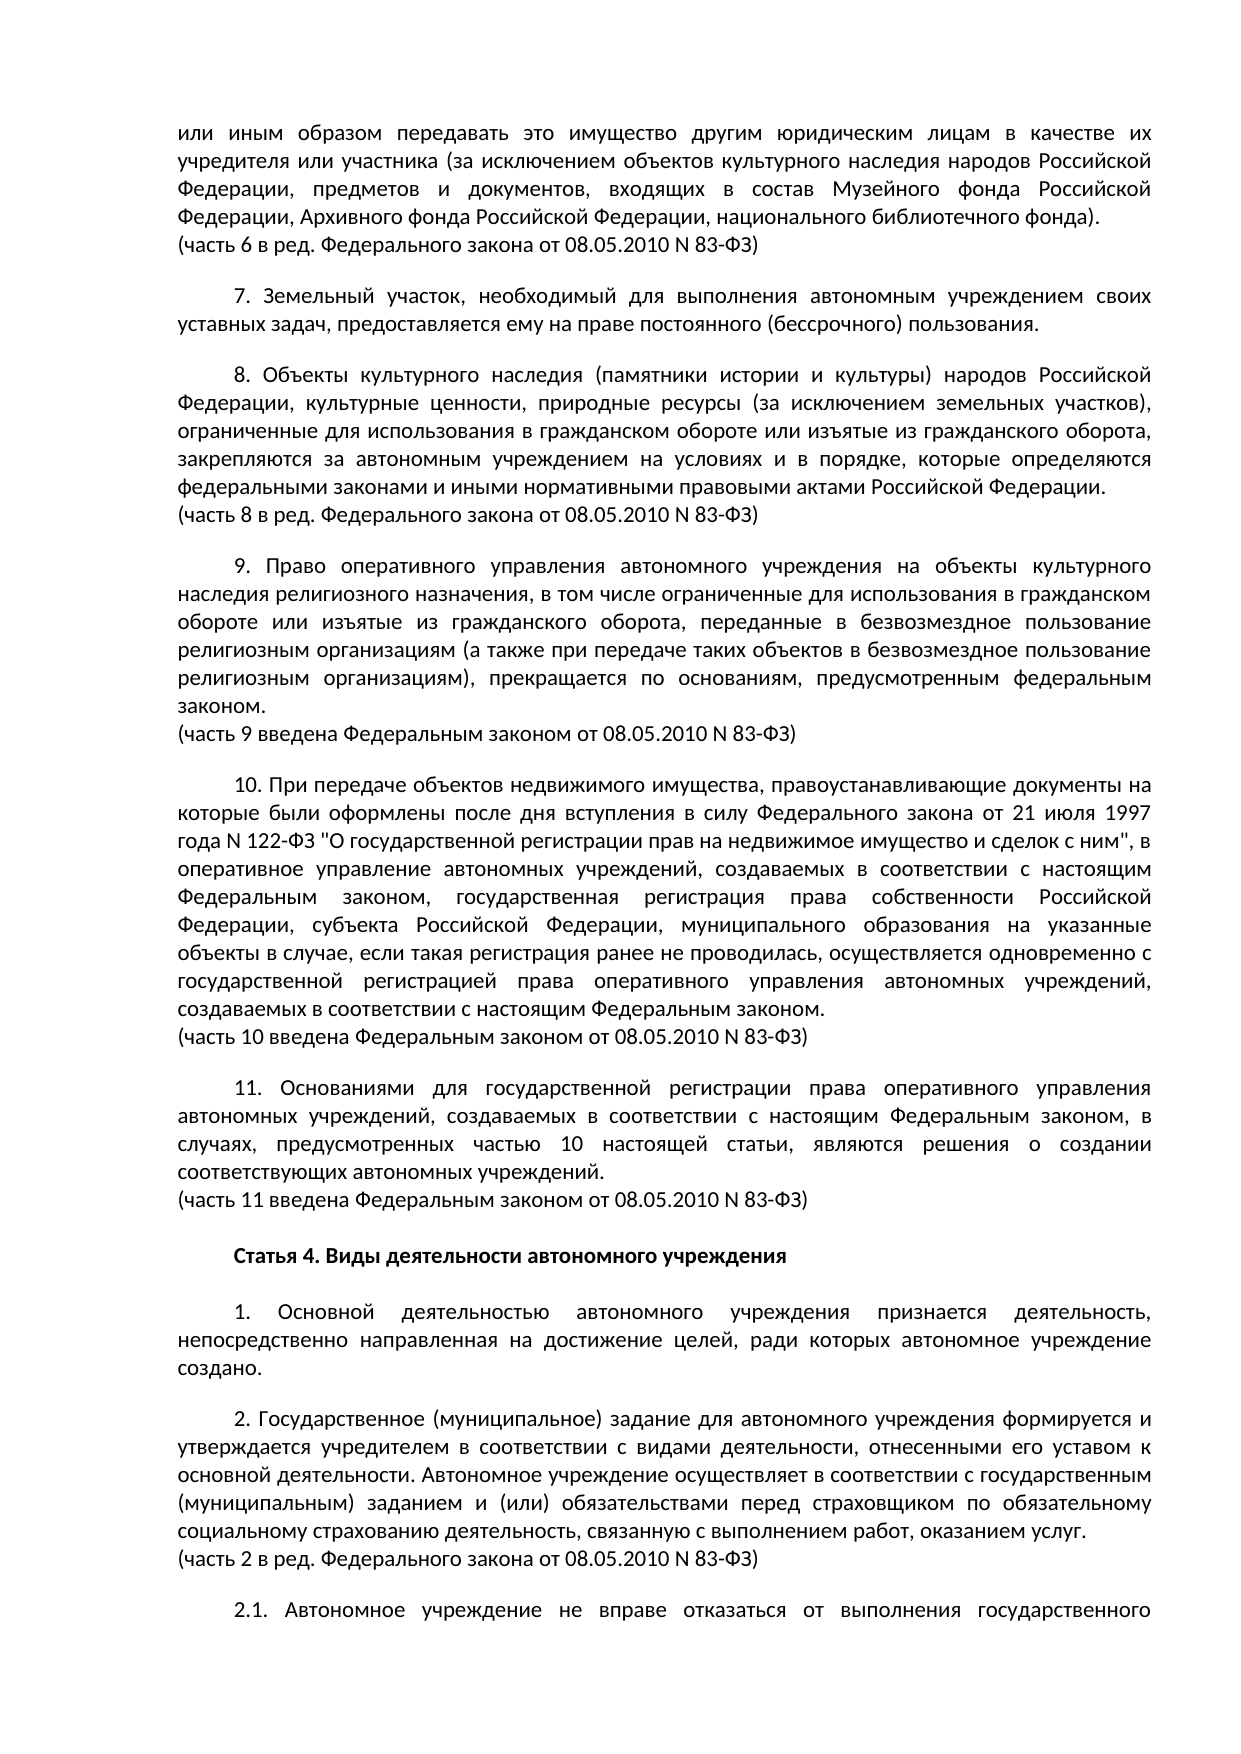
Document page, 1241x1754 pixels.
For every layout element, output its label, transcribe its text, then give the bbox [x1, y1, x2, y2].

text 9. Право оперативного управления автономного учреждения на объекты культурного наследия религиозного назначения, в том числе ограниченные для использования в гражданском обороте или изъятые из гражданского оборота, переданные в безвозмездное пользование религиозным организациям (а также при передаче таких объектов в безвозмездное пользование религиозным организациям), прекращается по основаниям, предусмотренным федеральным законом. [177, 551, 1152, 719]
text 7. Земельный участок, необходимый для выполнения автономным учреждением своих уставных задач, предоставляется ему на праве постоянного (бессрочного) пользования. [177, 281, 1152, 337]
text (часть 6 в ред. Федерального закона от 08.05.2010 N 83-ФЗ) [177, 230, 1152, 258]
text 1. Основной деятельностью автономного учреждения признается деятельность, непосредственно направленная на достижение целей, ради которых автономное учреждение создано. [177, 1297, 1152, 1382]
text 10. При передаче объектов недвижимого имущества, правоустанавливающие документы на которые были оформлены после дня вступления в силу Федерального закона от 21 июля 1997 года N 122-ФЗ "О государственной регистрации прав на недвижимое имущество и сделок с ним", в оперативное управление автономных учреждений, создаваемых в соответствии с настоящим Федеральным законом, государственная регистрация права собственности Российской Федерации, субъекта Российской Федерации, муниципального образования на указанные объекты в случае, если такая регистрация ранее не проводилась, осуществляется одновременно с государственной регистрацией права оперативного управления автономных учреждений, создаваемых в соответствии с настоящим Федеральным законом. [177, 770, 1152, 1022]
text (часть 11 введена Федеральным законом от 08.05.2010 N 83-ФЗ) [177, 1185, 1152, 1213]
text 11. Основаниями для государственной регистрации права оперативного управления автономных учреждений, создаваемых в соответствии с настоящим Федеральным законом, в случаях, предусмотренных частью 10 настоящей статьи, являются решения о создании соответствующих автономных учреждений. [177, 1073, 1152, 1185]
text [177, 118, 1152, 230]
text 2. Государственное (муниципальное) задание для автономного учреждения формируется и утверждается учредителем в соответствии с видами деятельности, отнесенными его уставом к основной деятельности. Автономное учреждение осуществляет в соответствии с государственным (муниципальным) заданием и (или) обязательствами перед страховщиком по обязательному социальному страхованию деятельность, связанную с выполнением работ, оказанием услуг. [177, 1404, 1152, 1544]
title Статья 4. Виды деятельности автономного учреждения [177, 1241, 1152, 1269]
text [177, 1596, 1152, 1623]
text (часть 10 введена Федеральным законом от 08.05.2010 N 83-ФЗ) [177, 1022, 1152, 1050]
text (часть 8 в ред. Федерального закона от 08.05.2010 N 83-ФЗ) [177, 500, 1152, 528]
text (часть 2 в ред. Федерального закона от 08.05.2010 N 83-ФЗ) [177, 1544, 1152, 1573]
text (часть 9 введена Федеральным законом от 08.05.2010 N 83-ФЗ) [177, 719, 1152, 747]
text 8. Объекты культурного наследия (памятники истории и культуры) народов Российской Федерации, культурные ценности, природные ресурсы (за исключением земельных участков), ограниченные для использования в гражданском обороте или изъятые из гражданского оборота, закрепляются за автономным учреждением на условиях и в порядке, которые определяются федеральными законами и иными нормативными правовыми актами Российской Федерации. [177, 360, 1152, 500]
